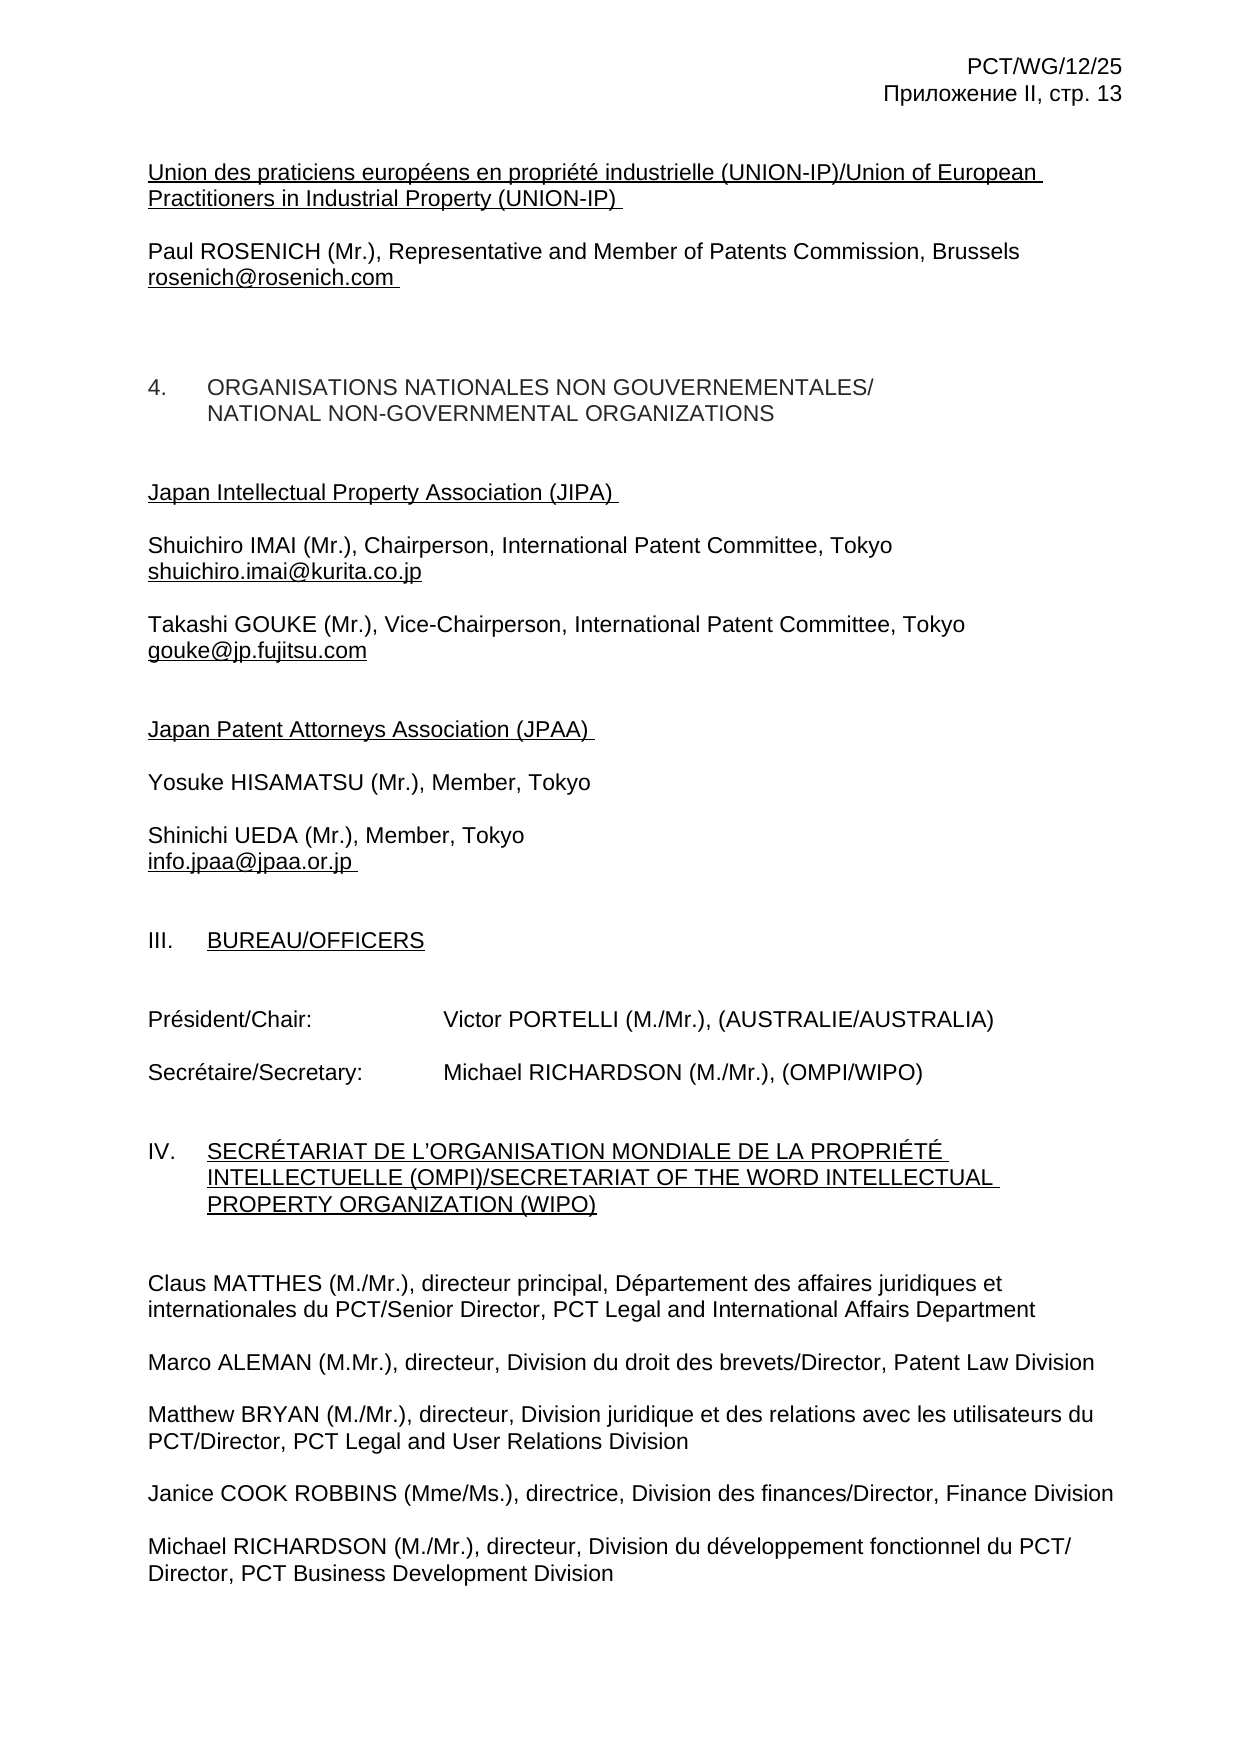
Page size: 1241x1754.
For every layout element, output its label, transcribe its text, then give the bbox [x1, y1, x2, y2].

text IV. SECRÉTARIAT DE L’ORGANISATION MONDIALE DE LA PROPRIÉTÉ INTELLECTUELLE (OMPI)/SECRETARIAT OF THE WORD INTELLECTUAL PROPERTY ORGANIZATION (WIPO) [148, 1138, 1122, 1217]
text Président/Chair: Victor PORTELLI (M./Mr.), (AUSTRALIE/AUSTRALIA) [148, 1006, 1122, 1032]
text shuichiro.imai@kurita.co.jp [148, 558, 1122, 584]
text Shuichiro IMAI (Mr.), Chairperson, International Patent Committee, Tokyo [148, 532, 1122, 558]
text Claus MATTHES (M./Mr.), directeur principal, Département des affaires juridiques et internationales du PCT/Senior Director, PCT Legal and International Affairs Department [148, 1269, 1122, 1322]
text Paul ROSENICH (Mr.), Representative and Member of Patents Commission, Brussels [148, 238, 1122, 264]
text gouke@jp.fujitsu.com [148, 637, 1122, 663]
text info.jpaa@jpaa.or.jp [148, 848, 1122, 874]
text Marco ALEMAN (M.Mr.), directeur, Division du droit des brevets/Director, Patent Law Division [148, 1349, 1122, 1375]
text Janice COOK ROBBINS (Mme/Ms.), directrice, Division des finances/Director, Finance Division [148, 1480, 1122, 1507]
text Michael RICHARDSON (M./Mr.), directeur, Division du développement fonctionnel du PCT/ [148, 1533, 1122, 1559]
text Shinichi UEDA (Mr.), Member, Tokyo [148, 822, 1122, 848]
subtitle 4. ORGANISATIONS NATIONALES NON GOUVERNEMENTALES/ NATIONAL NON-GOVERNMENTAL ORGANIZATIONS [148, 373, 1122, 426]
text Japan Patent Attorneys Association (JPAA) [148, 716, 1122, 742]
text Yosuke HISAMATSU (Mr.), Member, Tokyo [148, 769, 1122, 795]
text Director, PCT Business Development Division [148, 1559, 1122, 1586]
text rosenich@rosenich.com [148, 264, 1122, 290]
text III. BUREAU/OFFICERS [148, 927, 1122, 953]
text Secrétaire/Secretary: Michael RICHARDSON (M./Mr.), (OMPI/WIPO) [148, 1059, 1122, 1085]
text Takashi GOUKE (Mr.), Vice-Chairperson, International Patent Committee, Tokyo [148, 611, 1122, 637]
text Japan Intellectual Property Association (JIPA) [148, 479, 1122, 505]
text Matthew BRYAN (M./Mr.), directeur, Division juridique et des relations avec les utilisateurs du PCT/Director, PCT Legal and User Relations Division [148, 1401, 1122, 1454]
text Union des praticiens européens en propriété industrielle (UNION-IP)/Union of European Practitioners in Industrial Property (UNION-IP) [148, 158, 1122, 211]
